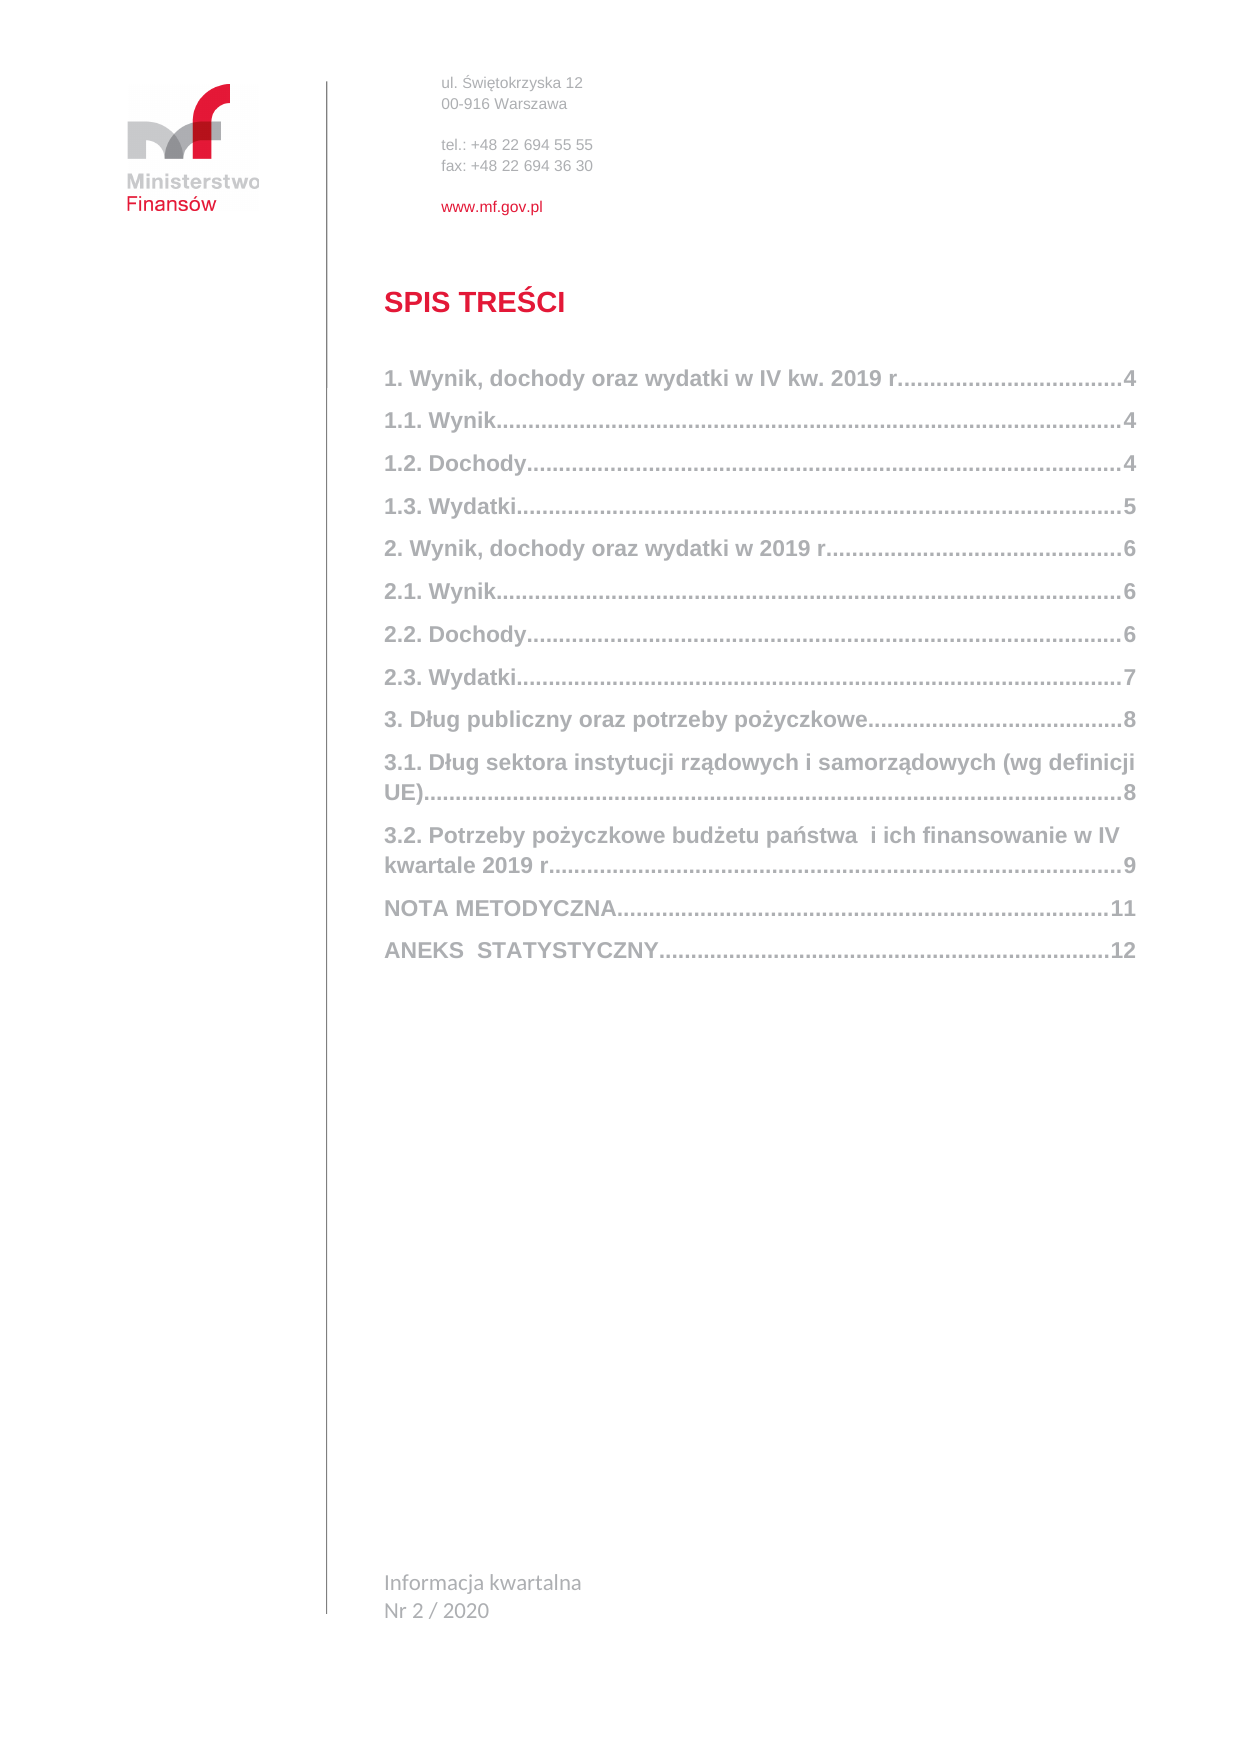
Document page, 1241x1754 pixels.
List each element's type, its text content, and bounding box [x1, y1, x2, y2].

text 3.1. Dług sektora instytucji rządowych i samorządowych (wg definicji UE) 8 [384, 749, 1137, 805]
text NOTA METODYCZNA 11 [384, 895, 1137, 921]
text 1.2. Dochody 4 [384, 450, 1137, 476]
picture [127, 84, 259, 211]
text 2.1. Wynik 6 [384, 578, 1137, 604]
text 2.3. Wydatki 7 [384, 663, 1137, 690]
text 3. Dług publiczny oraz potrzeby pożyczkowe 8 [384, 706, 1137, 732]
text ANEKS STATYSTYCZNY 12 [384, 937, 1137, 964]
text SPIS TREŚCI [384, 285, 1137, 318]
text 2. Wynik, dochody oraz wydatki w 2019 r. 6 [384, 535, 1137, 562]
text 1.3. Wydatki 5 [384, 493, 1137, 519]
text 1.1. Wynik 4 [384, 407, 1137, 433]
text 2.2. Dochody 6 [384, 621, 1137, 647]
text 3.2. Potrzeby pożyczkowe budżetu państwa i ich finansowanie w IV kwartale 2019 r. 9 [384, 822, 1137, 878]
text 1. Wynik, dochody oraz wydatki w IV kw. 2019 r. 4 [384, 364, 1137, 391]
